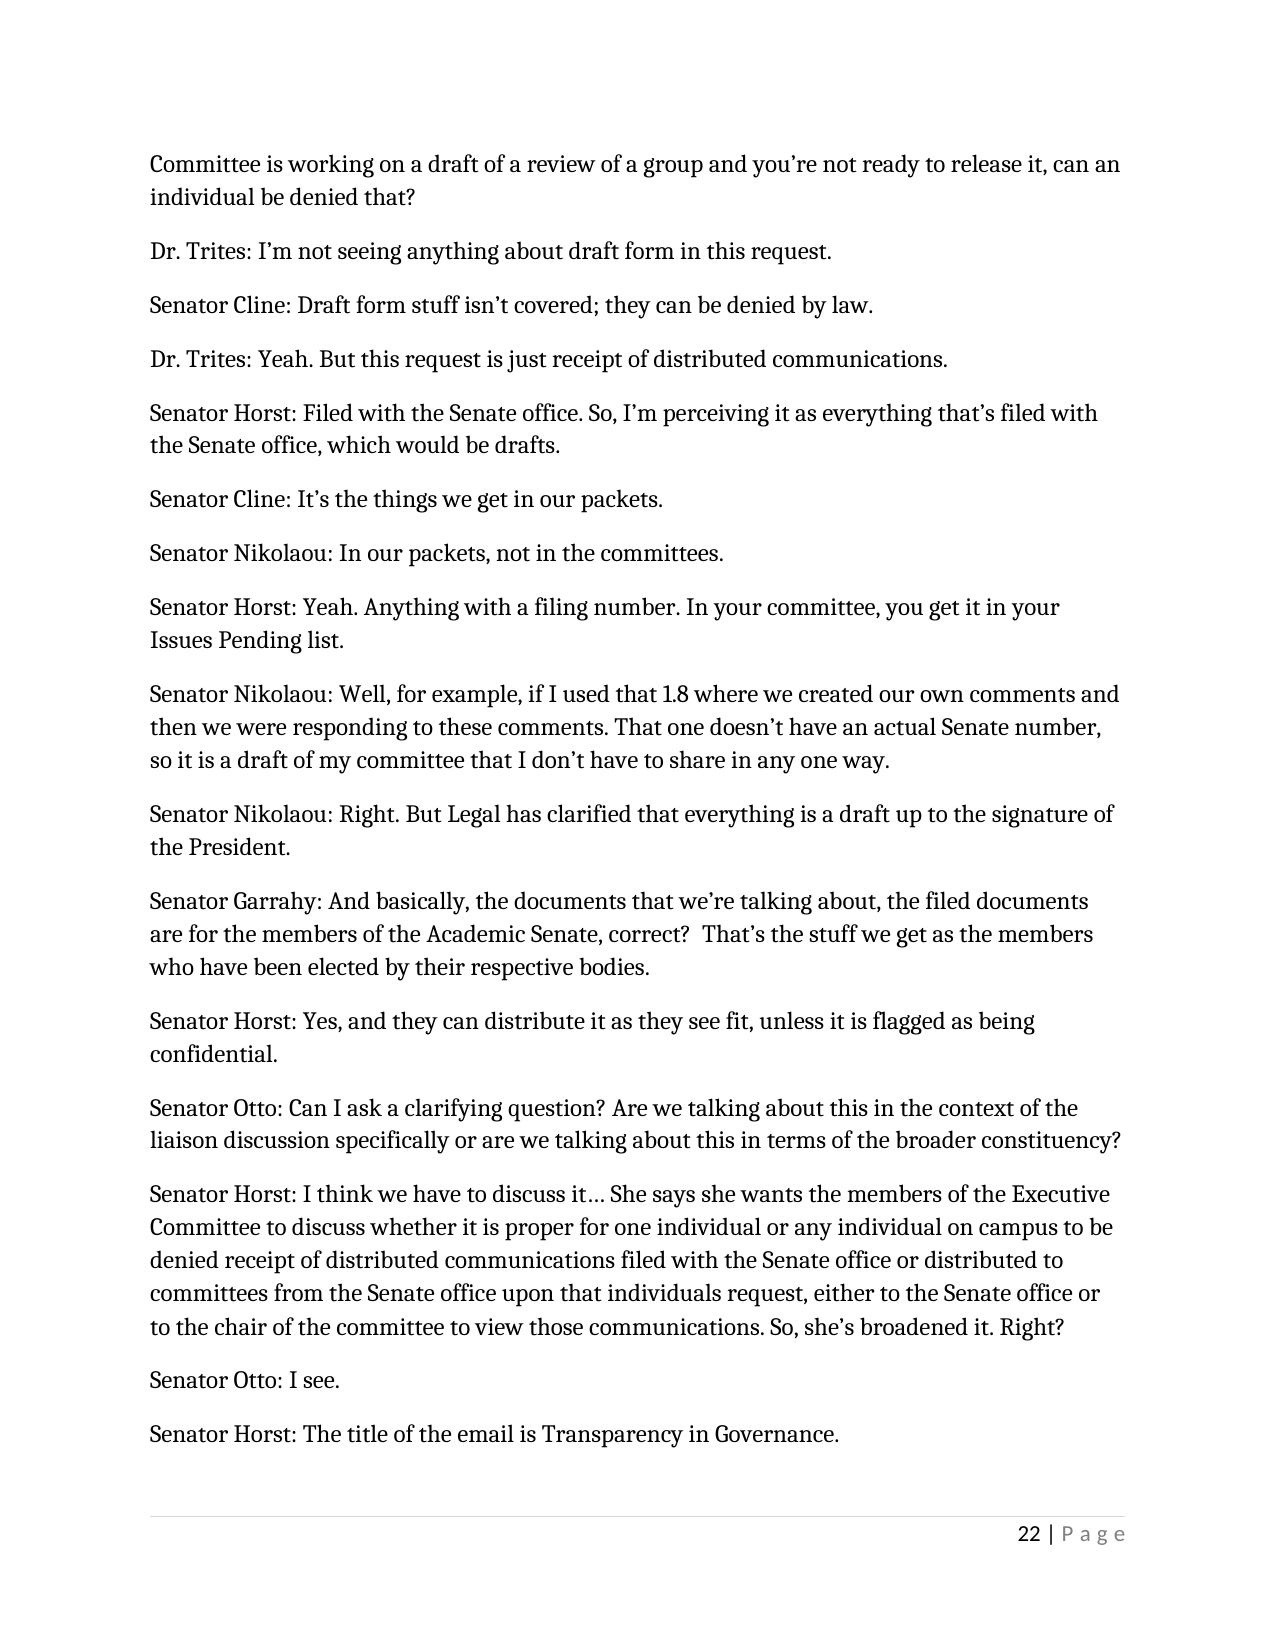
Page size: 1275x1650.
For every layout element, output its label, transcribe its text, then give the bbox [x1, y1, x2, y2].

text Senator Horst: I think we have to discuss it… She says she wants the members of the Executive Committee to discuss whether it is proper for one individual or any individual on campus to be denied receipt of distributed communications filed with the Senate office or distributed to committees from the Senate office upon that individuals request, either to the Senate office or to the chair of the committee to view those communications. So, she’s broadened it. Right? [150, 1180, 1125, 1341]
text Senator Nikolaou: In our packets, not in the committees. [150, 539, 1125, 568]
text Senator Cline: Draft form stuff isn’t covered; they can be denied by law. [150, 291, 1125, 319]
text Senator Horst: Filed with the Senate office. So, I’m perceiving it as everything that’s filed with the Senate office, which would be drafts. [150, 398, 1125, 460]
text Senator Otto: I see. [150, 1366, 1125, 1395]
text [150, 150, 1125, 212]
text Senator Nikolaou: Right. But Legal has clarified that everything is a draft up to the signature of the President. [150, 800, 1125, 862]
text Senator Nikolaou: Well, for example, if I used that 1.8 where we created our own comments and then we were responding to these comments. That one doesn’t have an actual Senate number, so it is a draft of my committee that I don’t have to share in any one way. [150, 680, 1125, 775]
text Dr. Trites: I’m not seeing anything about draft form in this request. [150, 237, 1125, 266]
text Senator Garrahy: And basically, the documents that we’re talking about, the filed documents are for the members of the Academic Senate, correct? That’s the stuff we get as the members who have been elected by their respective bodies. [150, 887, 1125, 981]
text Dr. Trites: Yeah. But this request is just receipt of distributed communications. [150, 344, 1125, 373]
text Senator Horst: Yes, and they can distribute it as they see fit, unless it is flagged as being confidential. [150, 1007, 1125, 1068]
text Senator Otto: Can I ask a clarifying question? Are we talking about this in the context of the liaison discussion specifically or are we talking about this in terms of the broader constituency? [150, 1093, 1125, 1155]
text Senator Horst: The title of the email is Transparency in Governance. [150, 1420, 1125, 1449]
text Senator Cline: It’s the things we get in our packets. [150, 485, 1125, 514]
text Senator Horst: Yeah. Anything with a filing number. In your committee, you get it in your Issues Pending list. [150, 593, 1125, 655]
